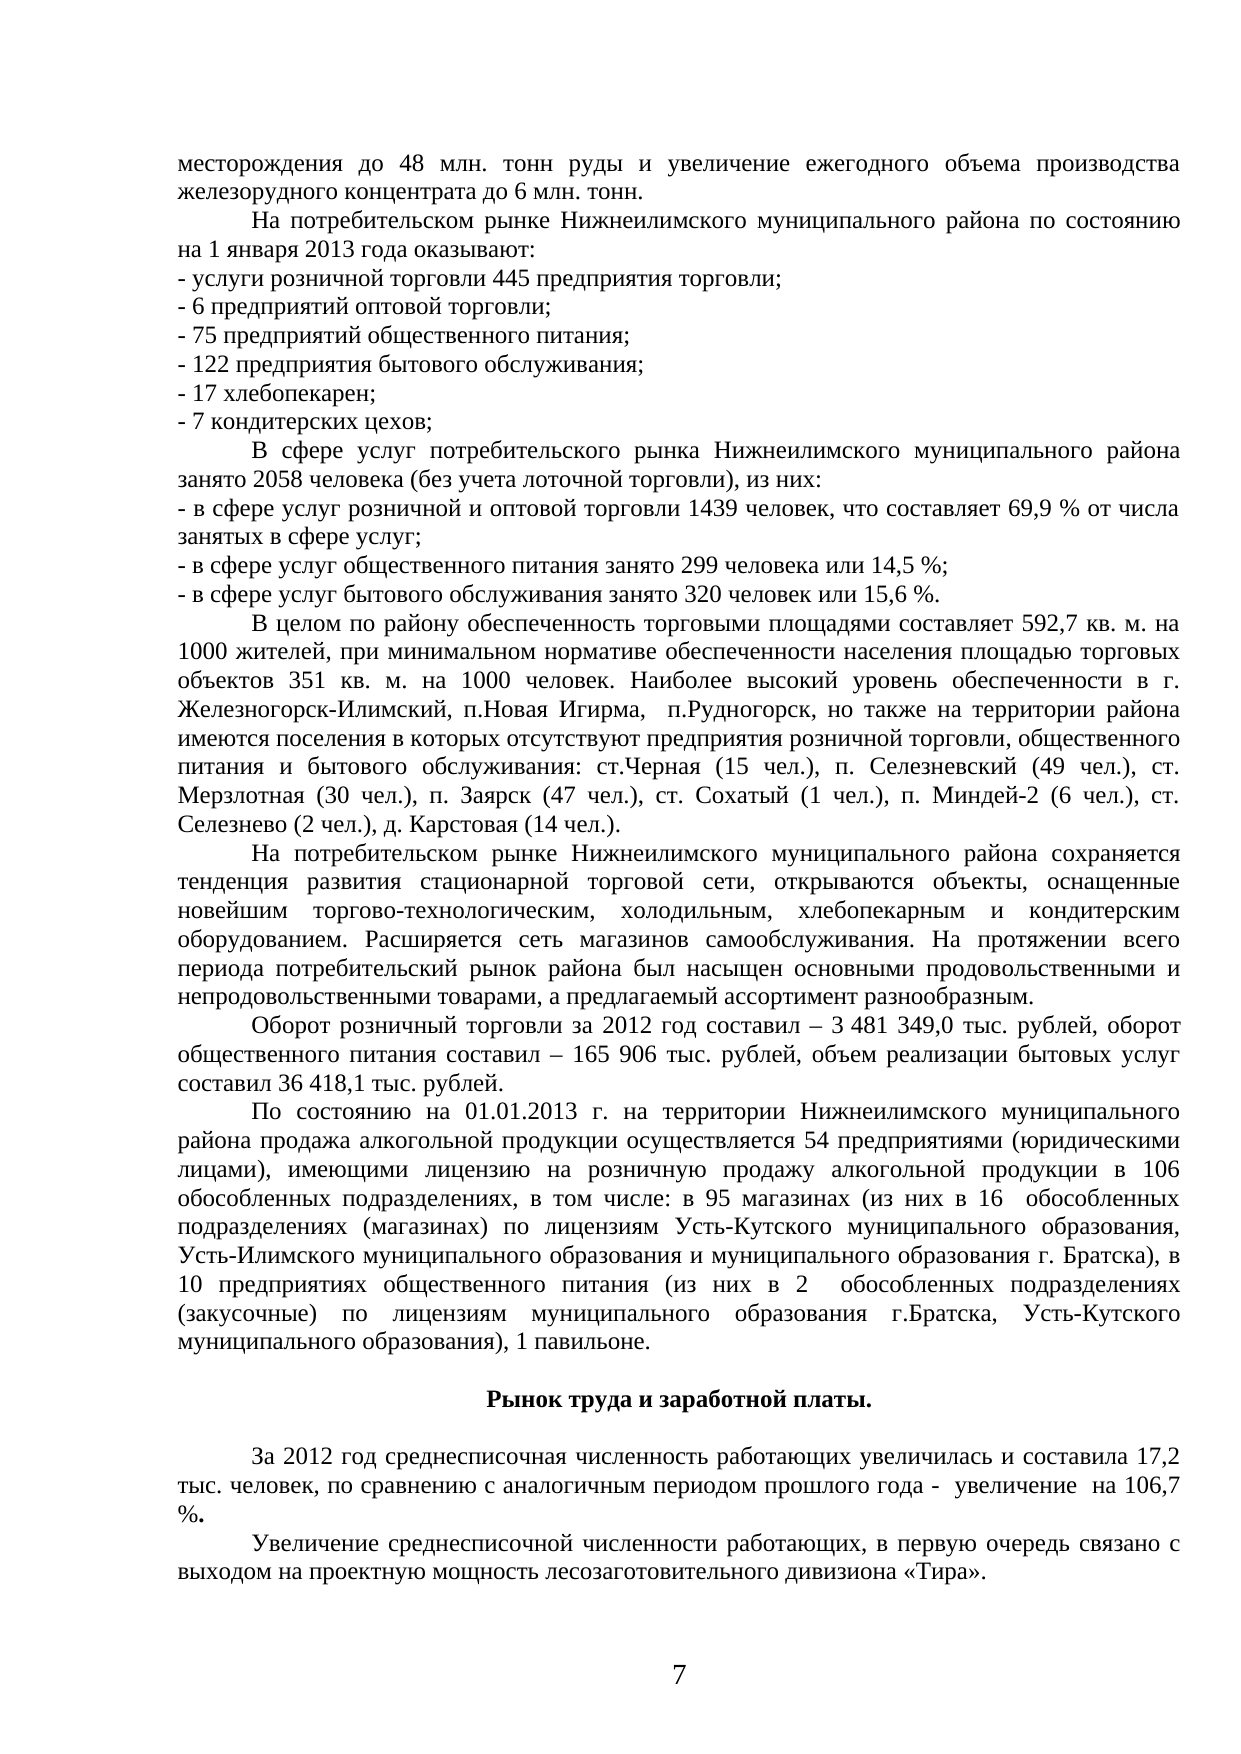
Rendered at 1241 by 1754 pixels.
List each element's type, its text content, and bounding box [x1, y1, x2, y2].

text На потребительском рынке Нижнеилимского муниципального района по состоянию на 1 января 2013 года оказывают: [177, 205, 1181, 263]
text - в сфере услуг розничной и оптовой торговли 1439 человек, что составляет 69,9 % от числа занятых в сфере услуг; [177, 493, 1181, 550]
text - в сфере услуг общественного питания занято 299 человека или 14,5 %; [177, 550, 1181, 579]
text Оборот розничный торговли за 2012 год составил – 3 481 349,0 тыс. рублей, оборот общественного питания составил – 165 906 тыс. рублей, объем реализации бытовых услуг составил 36 418,1 тыс. рублей. [177, 1010, 1181, 1096]
text - 122 предприятия бытового обслуживания; [177, 349, 1181, 378]
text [177, 148, 1181, 205]
text За 2012 год среднесписочная численность работающих увеличилась и составила 17,2 тыс. человек, по сравнению с аналогичным периодом прошлого года - увеличение на 106,7 %. [177, 1441, 1181, 1528]
text В целом по району обеспеченность торговыми площадями составляет 592,7 кв. м. на 1000 жителей, при минимальном нормативе обеспеченности населения площадью торговых объектов 351 кв. м. на 1000 человек. Наиболее высокий уровень обеспеченности в г. Железногорск-Илимский, п.Новая Игирма, п.Рудногорск, но также на территории района имеются поселения в которых отсутствуют предприятия розничной торговли, общественного питания и бытового обслуживания: ст.Черная (15 чел.), п. Селезневский (49 чел.), ст. Мерзлотная (30 чел.), п. Заярск (47 чел.), ст. Сохатый (1 чел.), п. Миндей-2 (6 чел.), ст. Селезнево (2 чел.), д. Карстовая (14 чел.). [177, 608, 1181, 838]
text - в сфере услуг бытового обслуживания занято 320 человек или 15,6 %. [177, 579, 1181, 608]
text - 17 хлебопекарен; [177, 378, 1181, 406]
text - 7 кондитерских цехов; [177, 406, 1181, 435]
text В сфере услуг потребительского рынка Нижнеилимского муниципального района занято 2058 человека (без учета лоточной торговли), из них: [177, 435, 1181, 493]
text На потребительском рынке Нижнеилимского муниципального района сохраняется тенденция развития стационарной торговой сети, открываются объекты, оснащенные новейшим торгово-технологическим, холодильным, хлебопекарным и кондитерским оборудованием. Расширяется сеть магазинов самообслуживания. На протяжении всего периода потребительский рынок района был насыщен основными продовольственными и непродовольственными товарами, а предлагаемый ассортимент разнообразным. [177, 838, 1181, 1010]
text - 6 предприятий оптовой торговли; [177, 291, 1181, 320]
text - услуги розничной торговли 445 предприятия торговли; [177, 263, 1181, 291]
text Увеличение среднесписочной численности работающих, в первую очередь связано с выходом на проектную мощность лесозаготовительного дивизиона «Тира». [177, 1528, 1181, 1585]
text - 75 предприятий общественного питания; [177, 320, 1181, 349]
text Рынок труда и заработной платы. [177, 1384, 1181, 1413]
text По состоянию на 01.01.2013 г. на территории Нижнеилимского муниципального района продажа алкогольной продукции осуществляется 54 предприятиями (юридическими лицами), имеющими лицензию на розничную продажу алкогольной продукции в 106 обособленных подразделениях, в том числе: в 95 магазинах (из них в 16 обособленных подразделениях (магазинах) по лицензиям Усть-Кутского муниципального образования, Усть-Илимского муниципального образования и муниципального образования г. Братска), в 10 предприятиях общественного питания (из них в 2 обособленных подразделениях (закусочные) по лицензиям муниципального образования г.Братска, Усть-Кутского муниципального образования), 1 павильоне. [177, 1096, 1181, 1355]
